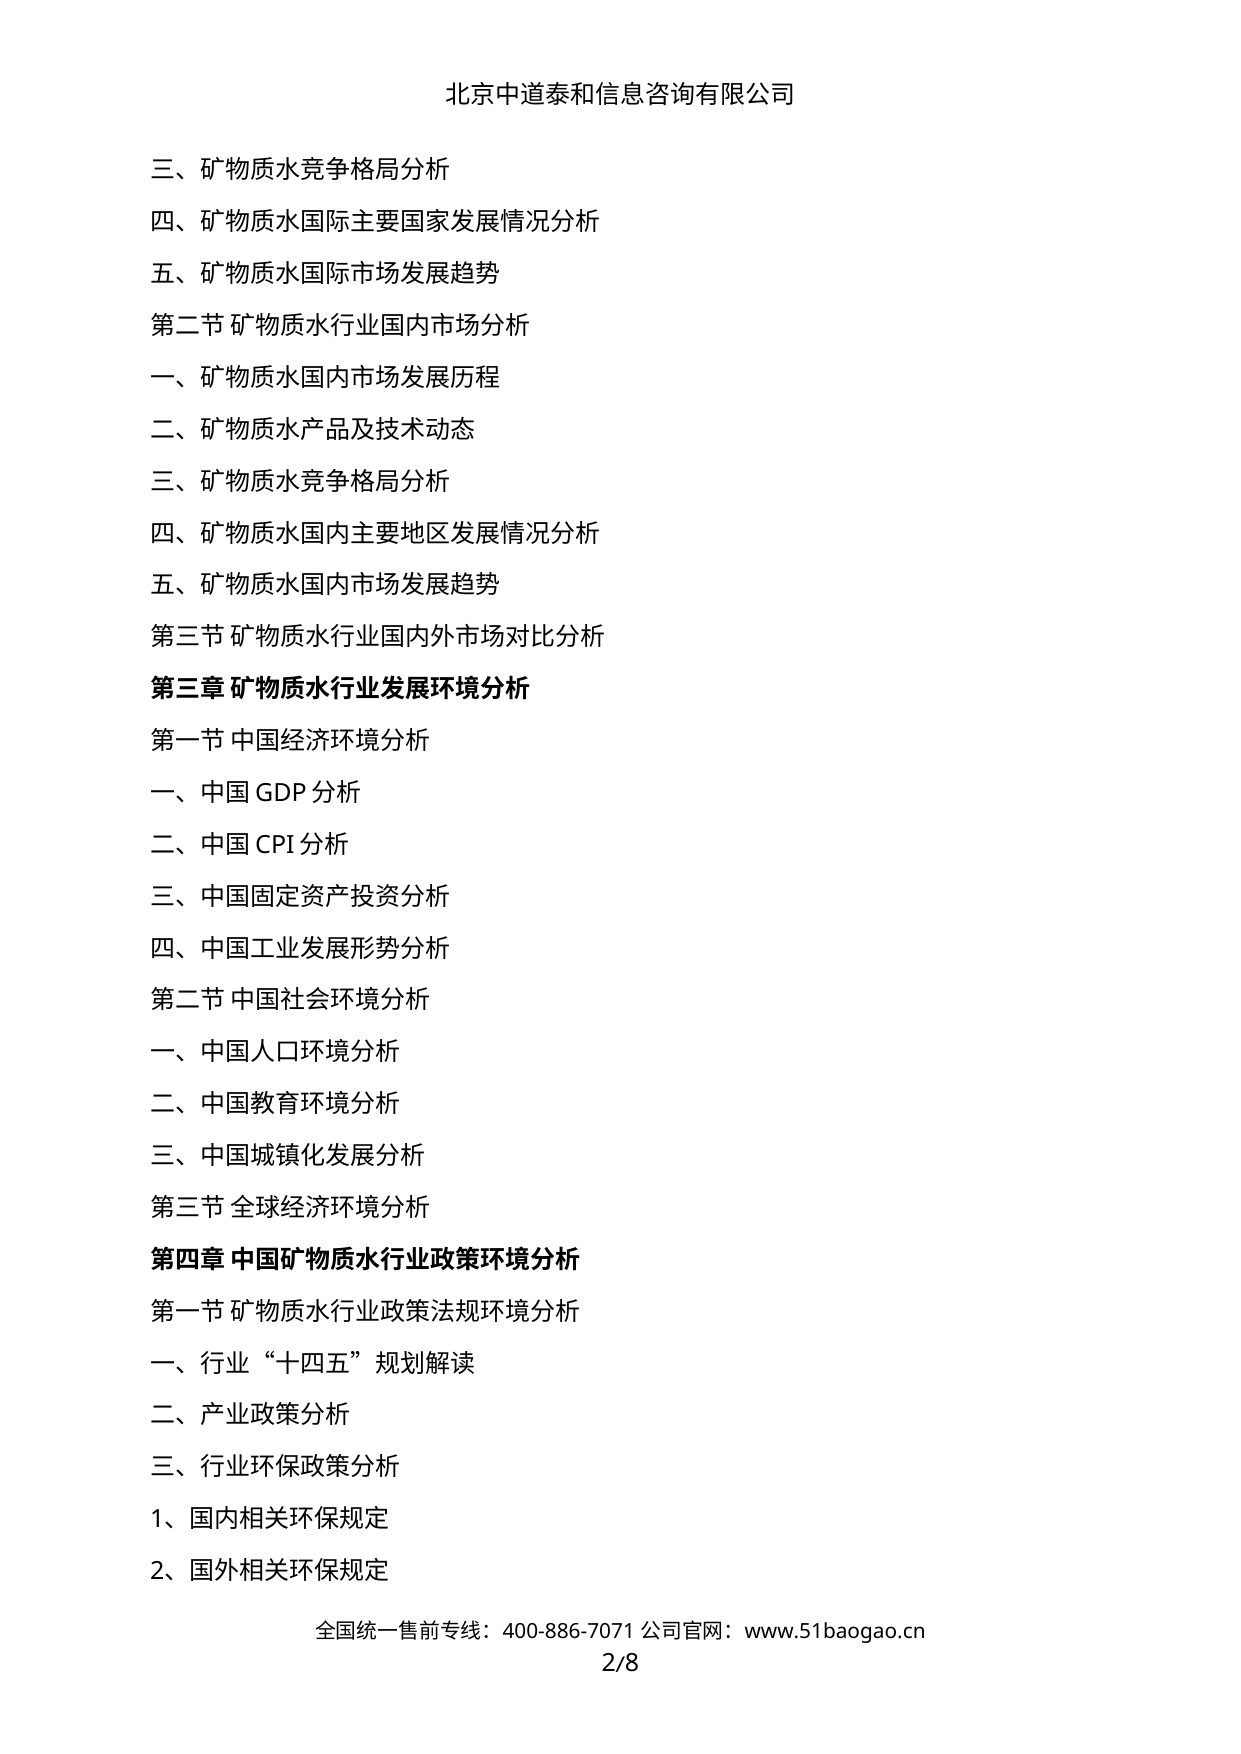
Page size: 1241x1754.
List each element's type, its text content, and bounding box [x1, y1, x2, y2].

text 第三章 矿物质水行业发展环境分析 [150, 669, 1090, 705]
text 第三节 全球经济环境分析 [150, 1187, 1090, 1224]
text 二、产业政策分析 [150, 1395, 1090, 1431]
text 第二节 矿物质水行业国内市场分析 [150, 306, 1090, 342]
text 四、中国工业发展形势分析 [150, 928, 1090, 964]
text 五、矿物质水国内市场发展趋势 [150, 565, 1090, 601]
text 第一节 中国经济环境分析 [150, 721, 1090, 757]
text 四、矿物质水国内主要地区发展情况分析 [150, 513, 1090, 549]
text 二、矿物质水产品及技术动态 [150, 409, 1090, 446]
text 二、中国CPI分析 [150, 824, 1090, 861]
text 三、中国城镇化发展分析 [150, 1136, 1090, 1172]
text 1、国内相关环保规定 [150, 1499, 1090, 1535]
text 一、行业“十四五”规划解读 [150, 1343, 1090, 1379]
text 第四章 中国矿物质水行业政策环境分析 [150, 1239, 1090, 1276]
text 三、矿物质水竞争格局分析 [150, 150, 1090, 186]
text 一、矿物质水国内市场发展历程 [150, 357, 1090, 394]
text 二、中国教育环境分析 [150, 1084, 1090, 1120]
text 一、中国人口环境分析 [150, 1032, 1090, 1068]
text 三、中国固定资产投资分析 [150, 876, 1090, 912]
text 三、矿物质水竞争格局分析 [150, 461, 1090, 497]
text 三、行业环保政策分析 [150, 1447, 1090, 1483]
text 第二节 中国社会环境分析 [150, 980, 1090, 1016]
text 五、矿物质水国际市场发展趋势 [150, 254, 1090, 290]
text 2、国外相关环保规定 [150, 1551, 1090, 1587]
text 第三节 矿物质水行业国内外市场对比分析 [150, 617, 1090, 653]
text 一、中国GDP分析 [150, 772, 1090, 809]
text 第一节 矿物质水行业政策法规环境分析 [150, 1291, 1090, 1327]
text 四、矿物质水国际主要国家发展情况分析 [150, 202, 1090, 238]
